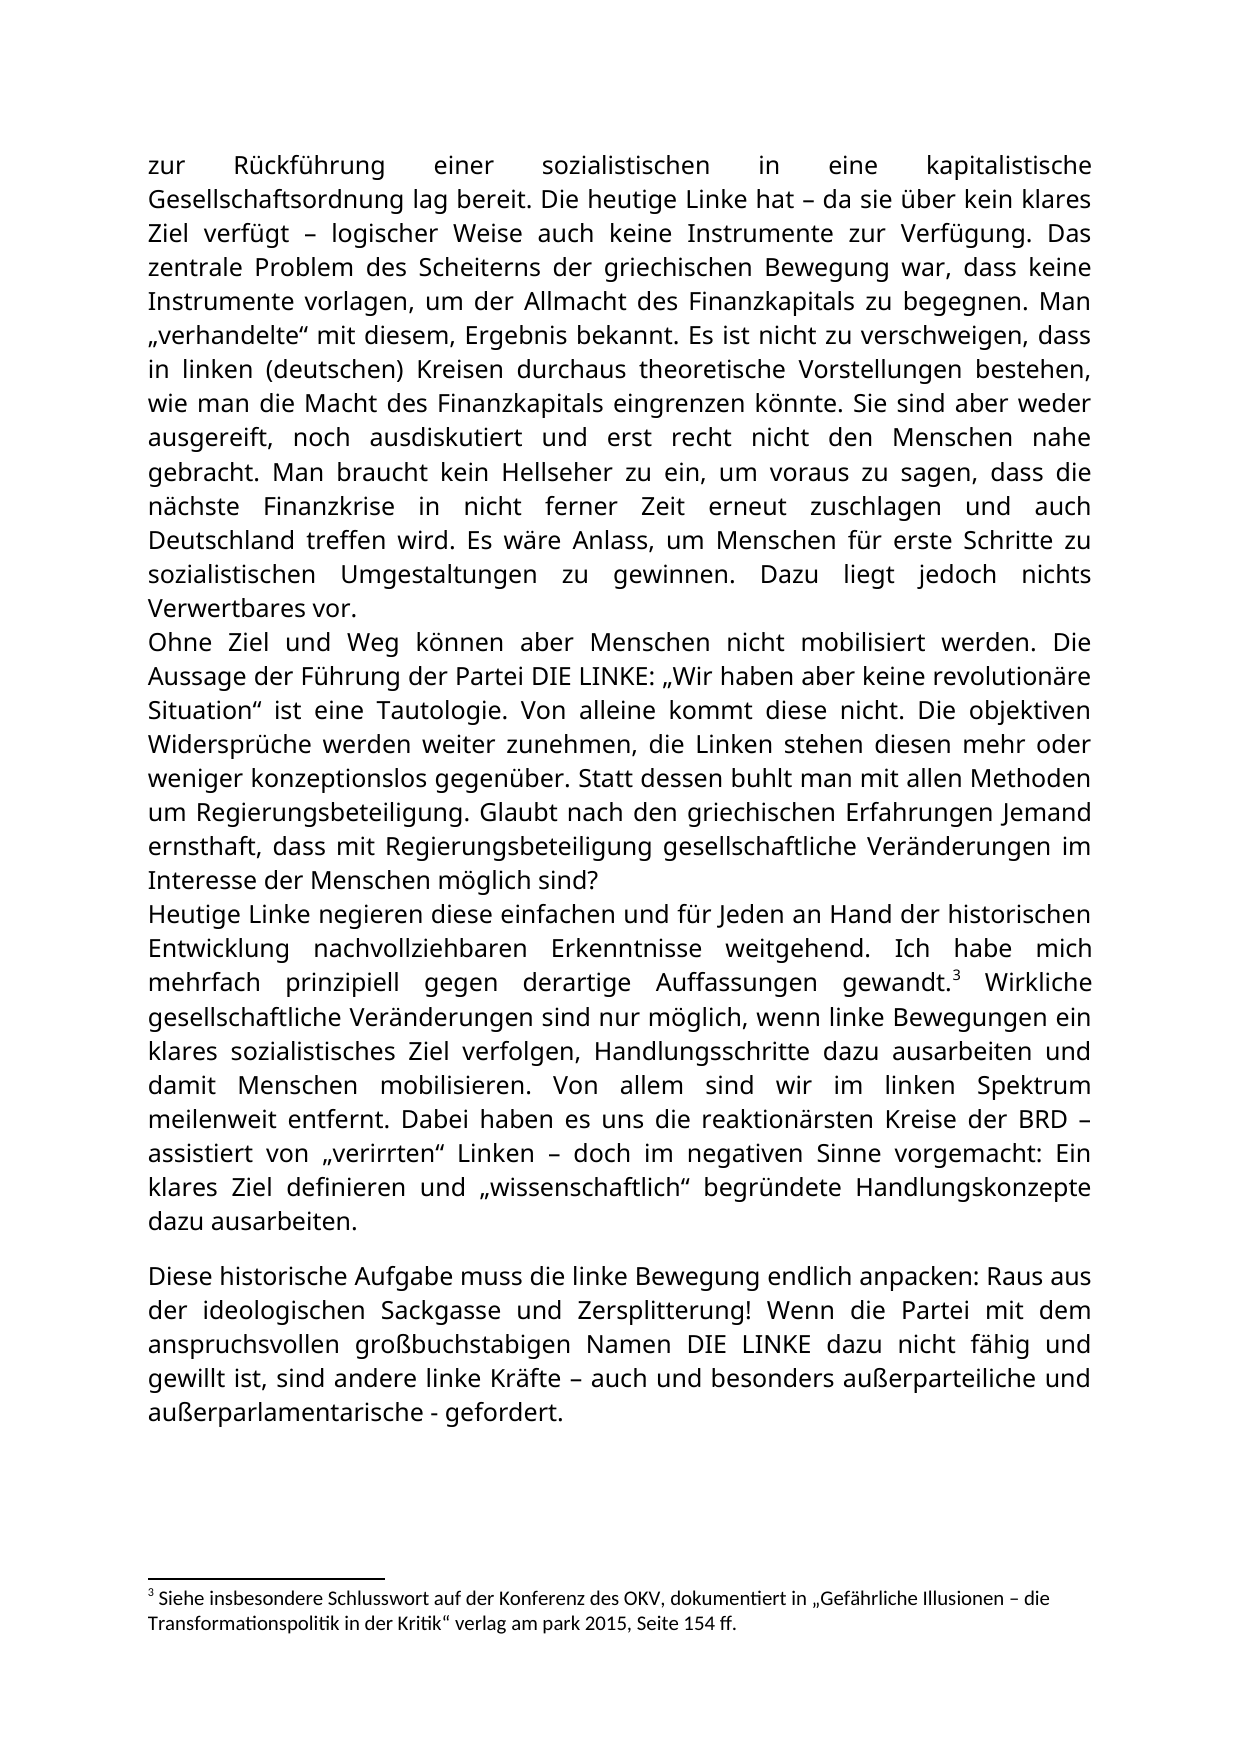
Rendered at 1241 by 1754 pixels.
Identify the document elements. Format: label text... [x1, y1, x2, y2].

text Diese historische Aufgabe muss die linke Bewegung endlich anpacken: Raus aus der ideologischen Sackgasse und Zersplitterung! Wenn die Partei mit dem anspruchsvollen großbuchstabigen Namen DIE LINKE dazu nicht fähig und gewillt ist, sind andere linke Kräfte – auch und besonders außerparteiliche und außerparlamentarische - gefordert. [148, 1258, 1093, 1429]
list Ohne Ziel und Weg können aber Menschen nicht mobilisiert werden. Die Aussage der Führung der Partei DIE LINKE: „Wir haben aber keine revolutionäre Situation“ ist eine Tautologie. Von alleine kommt diese nicht. Die objektiven Widersprüche werden weiter zunehmen, die Linken stehen diesen mehr oder weniger konzeptionslos gegenüber. Statt dessen buhlt man mit allen Methoden um Regierungsbeteiligung. Glaubt nach den griechischen Erfahrungen Jemand ernsthaft, dass mit Regierungsbeteiligung gesellschaftliche Veränderungen im Interesse der Menschen möglich sind? [148, 624, 1093, 897]
list Heutige Linke negieren diese einfachen und für Jeden an Hand der historischen Entwicklung nachvollziehbaren Erkenntnisse weitgehend. Ich habe mich mehrfach prinzipiell gegen derartige Auffassungen gewandt. Wirkliche gesellschaftliche Veränderungen sind nur möglich, wenn linke Bewegungen ein klares sozialistisches Ziel verfolgen, Handlungsschritte dazu ausarbeiten und damit Menschen mobilisieren. Von allem sind wir im linken Spektrum meilenweit entfernt. Dabei haben es uns die reaktionärsten Kreise der BRD – assistiert von „verirrten“ Linken – doch im negativen Sinne vorgemacht: Ein klares Ziel definieren und „wissenschaftlich“ begründete Handlungskonzepte dazu ausarbeiten. [148, 897, 1093, 1238]
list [148, 148, 1093, 624]
